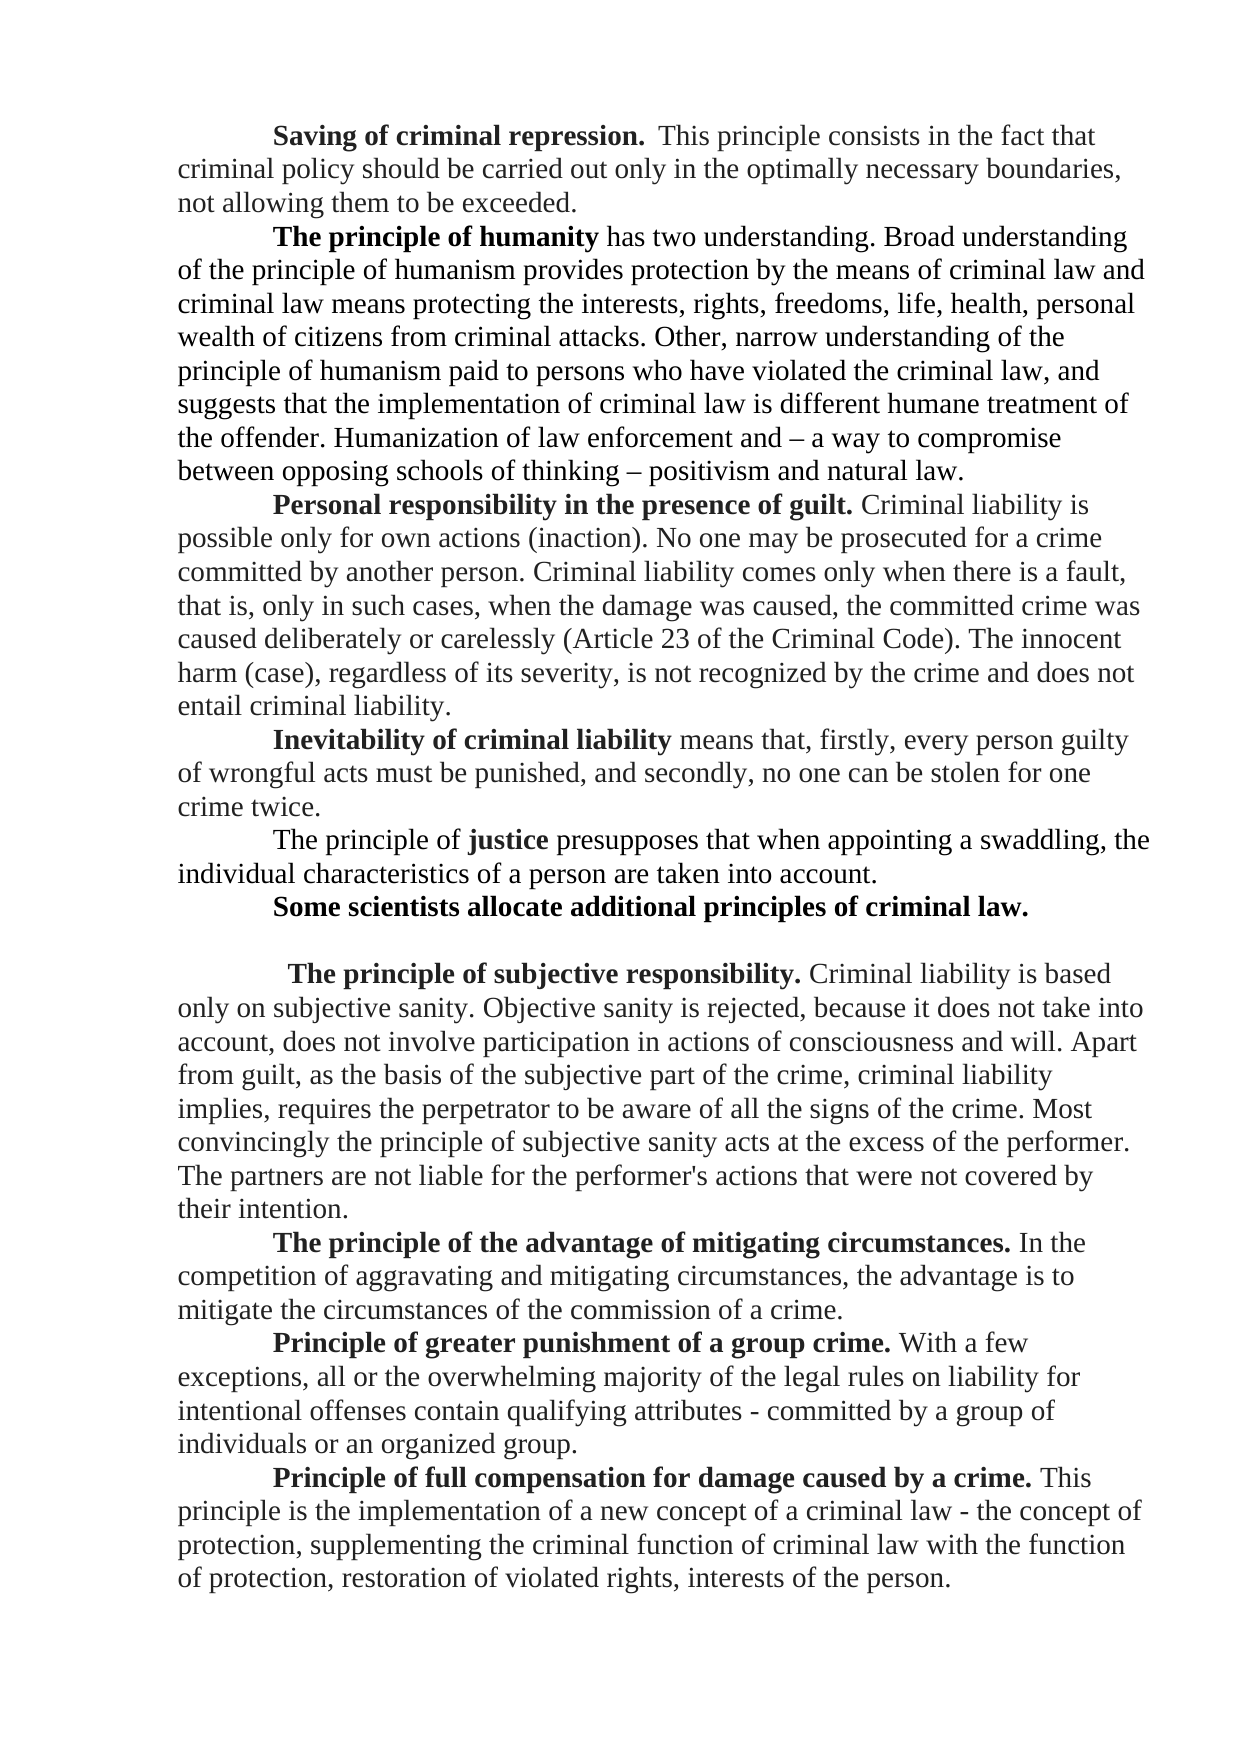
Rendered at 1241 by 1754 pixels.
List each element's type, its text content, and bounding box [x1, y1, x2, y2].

text Saving of criminal repression. This principle consists in the fact that criminal policy should be carried out only in the optimally necessary boundaries, not allowing them to be exceeded. [177, 118, 1152, 219]
text The principle of subjective responsibility. Criminal liability is based only on subjective sanity. Objective sanity is rejected, because it does not take into account, does not involve participation in actions of consciousness and will. Apart from guilt, as the basis of the subjective part of the crime, criminal liability implies, requires the perpetrator to be aware of all the signs of the crime. Most convincingly the principle of subjective sanity acts at the excess of the performer. The partners are not liable for the performer's actions that were not covered by their intention. [177, 957, 1152, 1225]
text Inevitability of criminal liability means that, firstly, every person guilty of wrongful acts must be punished, and secondly, no one can be stolen for one crime twice. [177, 722, 1152, 822]
text The principle of justice presupposes that when appointing a swaddling, the individual characteristics of a person are taken into account. [177, 822, 1152, 889]
text The principle of the advantage of mitigating circumstances. In the competition of aggravating and mitigating circumstances, the advantage is to mitigate the circumstances of the commission of a crime. [177, 1225, 1152, 1326]
text The principle of humanity has two understanding. Broad understanding of the principle of humanism provides protection by the means of criminal law and criminal law means protecting the interests, rights, freedoms, life, health, personal wealth of citizens from criminal attacks. Other, narrow understanding of the principle of humanism paid to persons who have violated the criminal law, and suggests that the implementation of criminal law is different humane treatment of the offender. Humanization of law enforcement and – a way to compromise between opposing schools of thinking – positivism and natural law. [177, 219, 1152, 487]
text Some scientists allocate additional principles of criminal law. [177, 889, 1152, 923]
text Principle of full compensation for damage caused by a crime. This principle is the implementation of a new concept of a criminal law - the concept of protection, supplementing the criminal function of criminal law with the function of protection, restoration of violated rights, interests of the person. [177, 1460, 1152, 1594]
text Principle of greater punishment of a group crime. With a few exceptions, all or the overwhelming majority of the legal rules on liability for intentional offenses contain qualifying attributes - committed by a group of individuals or an organized group. [177, 1326, 1152, 1460]
text Personal responsibility in the presence of guilt. Criminal liability is possible only for own actions (inaction). No one may be prosecuted for a crime committed by another person. Criminal liability comes only when there is a fault, that is, only in such cases, when the damage was caused, the committed crime was caused deliberately or carelessly (Article 23 of the Criminal Code). The innocent harm (case), regardless of its severity, is not recognized by the crime and does not entail criminal liability. [177, 487, 1152, 722]
